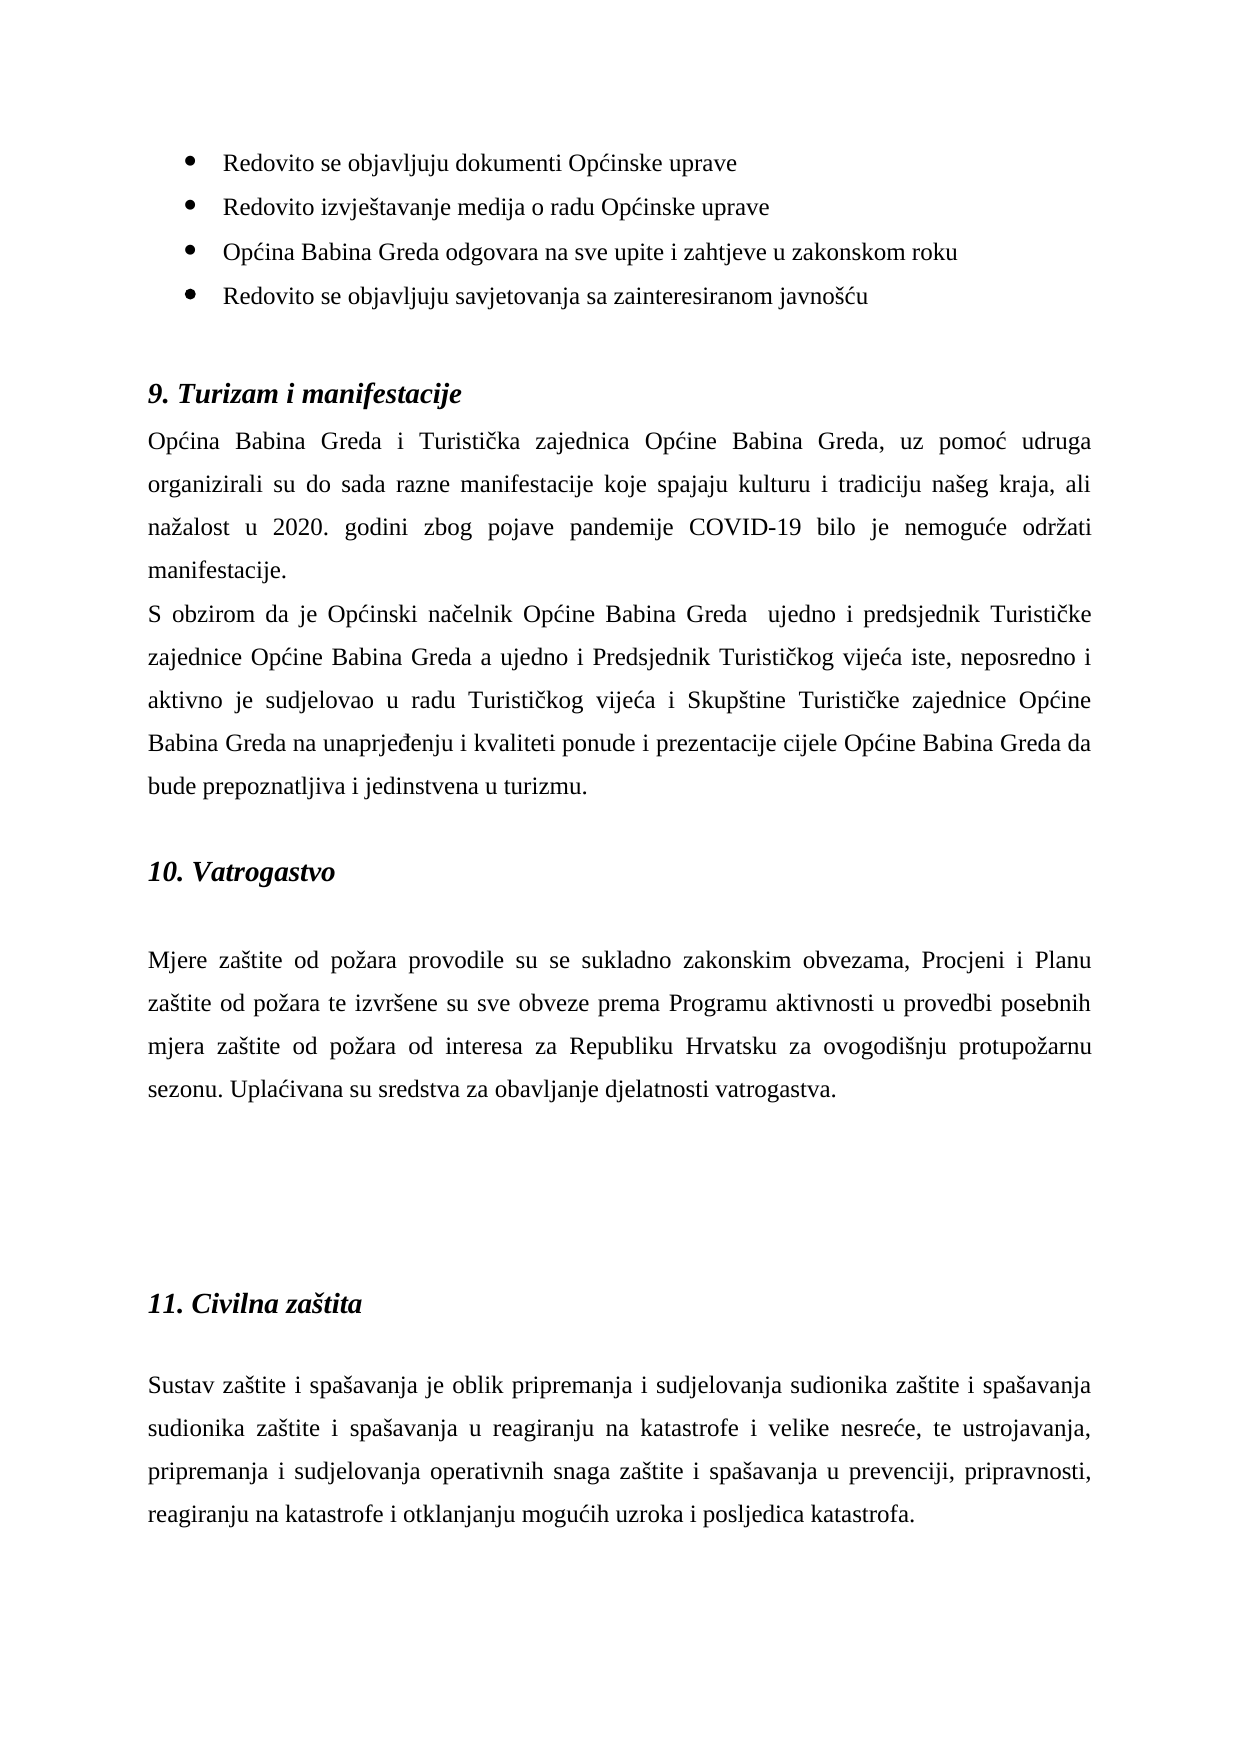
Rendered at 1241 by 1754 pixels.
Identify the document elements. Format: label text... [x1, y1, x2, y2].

text 11. Civilna zaštita [148, 1286, 1093, 1320]
text Mjere zaštite od požara provodile su se sukladno zakonskim obvezama, Procjeni i Planu zaštite od požara te izvršene su sve obveze prema Programu aktivnosti u provedbi posebnih mjera zaštite od požara od interesa za Republiku Hrvatsku za ovogodišnju protupožarnu sezonu. Uplaćivana su sredstva za obavljanje djelatnosti vatrogastva. [148, 904, 1093, 1103]
list Redovito izvještavanje medija o radu Općinske uprave [185, 192, 1093, 222]
text Sustav zaštite i spašavanja je oblik pripremanja i sudjelovanja sudionika zaštite i spašavanja sudionika zaštite i spašavanja u reagiranju na katastrofe i velike nesreće, te ustrojavanja, pripremanja i sudjelovanja operativnih snaga zaštite i spašavanja u prevenciji, pripravnosti, reagiranju na katastrofe i otklanjanju mogućih uzroka i posljedica katastrofa. [148, 1370, 1093, 1528]
list Redovito se objavljuju dokumenti Općinske uprave [185, 148, 1093, 177]
text Općina Babina Greda i Turistička zajednica Općine Babina Greda, uz pomoć udruga organizirali su do sada razne manifestacije koje spajaju kulturu i tradiciju našeg kraja, ali nažalost u 2020. godini zbog pojave pandemije COVID-19 bilo je nemoguće održati manifestacije. [148, 426, 1093, 584]
list Redovito se objavljuju savjetovanja sa zainteresiranom javnošću [185, 281, 1093, 311]
text 9. Turizam i manifestacije [148, 376, 1093, 409]
list Općina Babina Greda odgovara na sve upite i zahtjeve u zakonskom roku [185, 237, 1093, 266]
text S obzirom da je Općinski načelnik Općine Babina Greda ujedno i predsjednik Turističke zajednice Općine Babina Greda a ujedno i Predsjednik Turističkog vijeća iste, neposredno i aktivno je sudjelovao u radu Turističkog vijeća i Skupštine Turističke zajednice Općine Babina Greda na unaprjeđenju i kvaliteti ponude i prezentacije cijele Općine Babina Greda da bude prepoznatljiva i jedinstvena u turizmu. [148, 599, 1093, 800]
text 10. Vatrogastvo [148, 854, 1093, 887]
